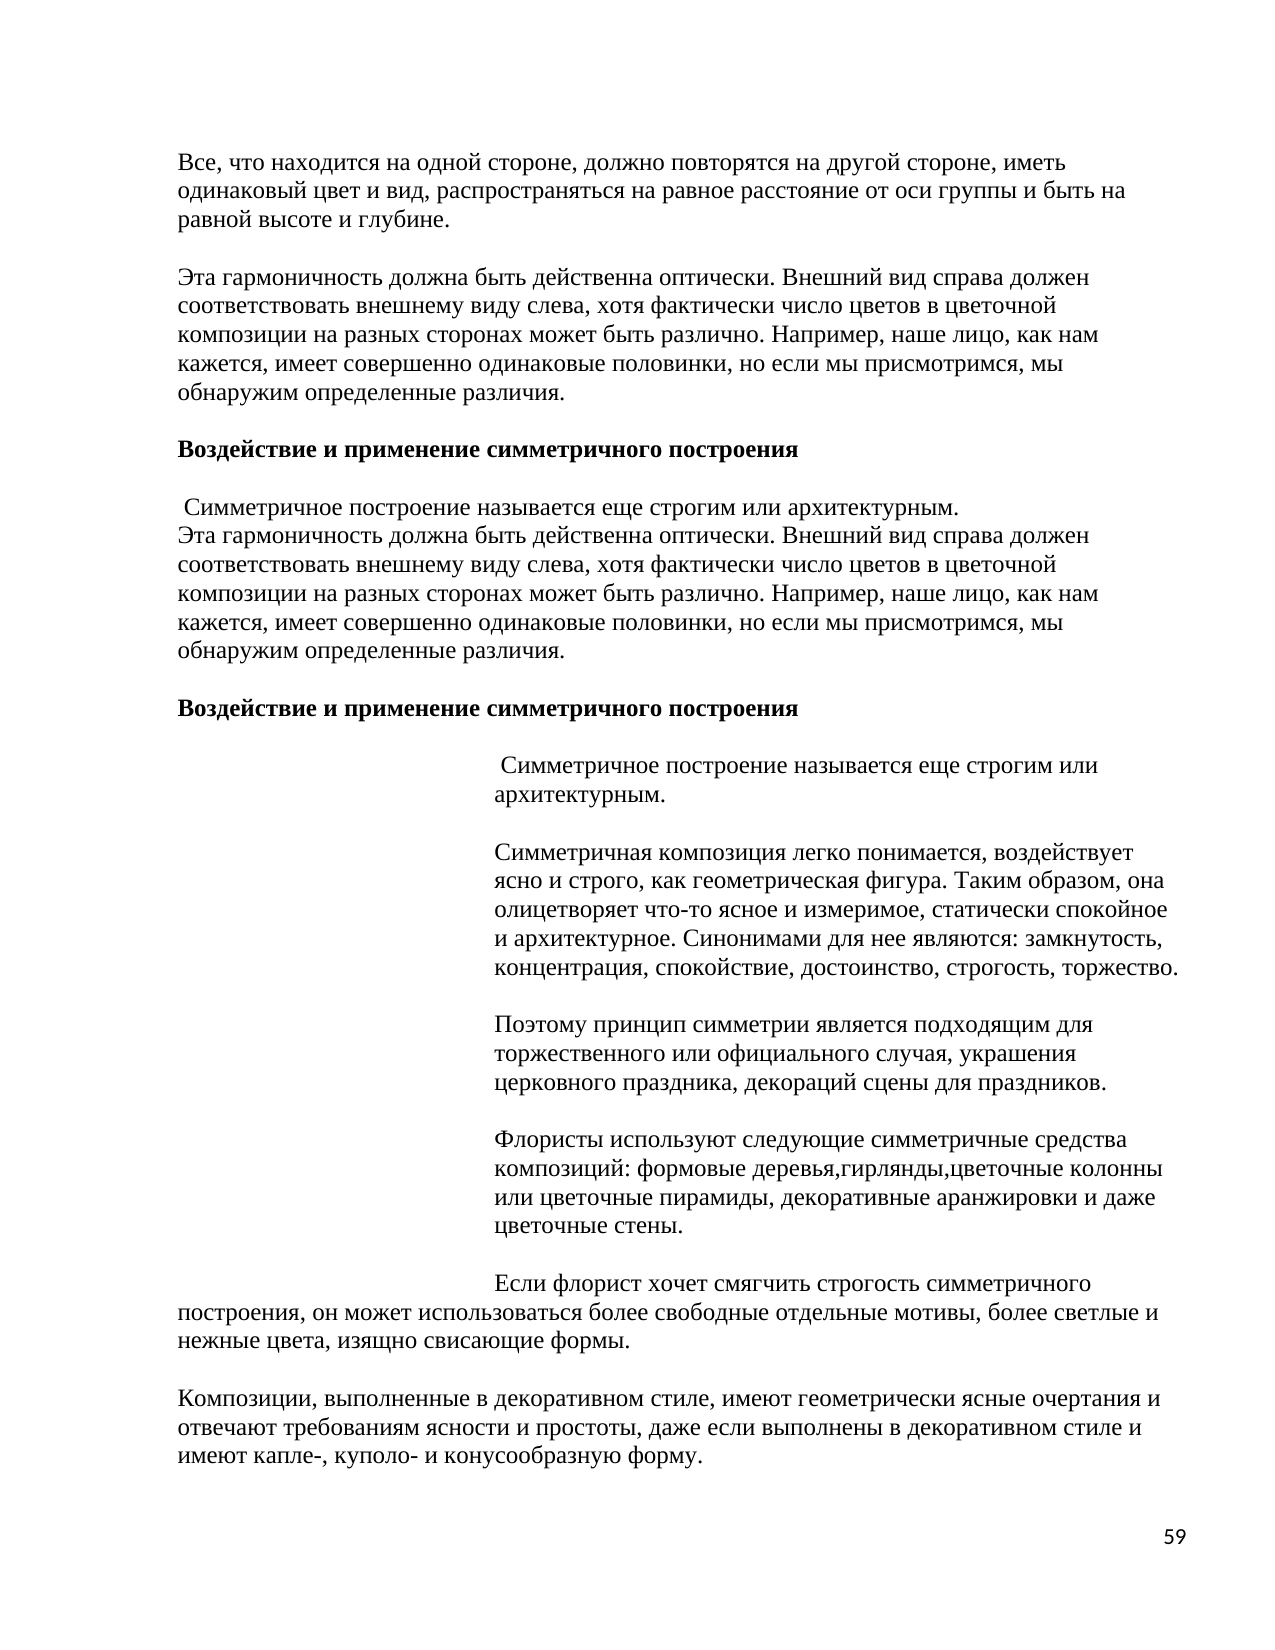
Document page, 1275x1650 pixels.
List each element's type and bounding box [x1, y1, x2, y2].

text [177, 118, 1186, 1498]
